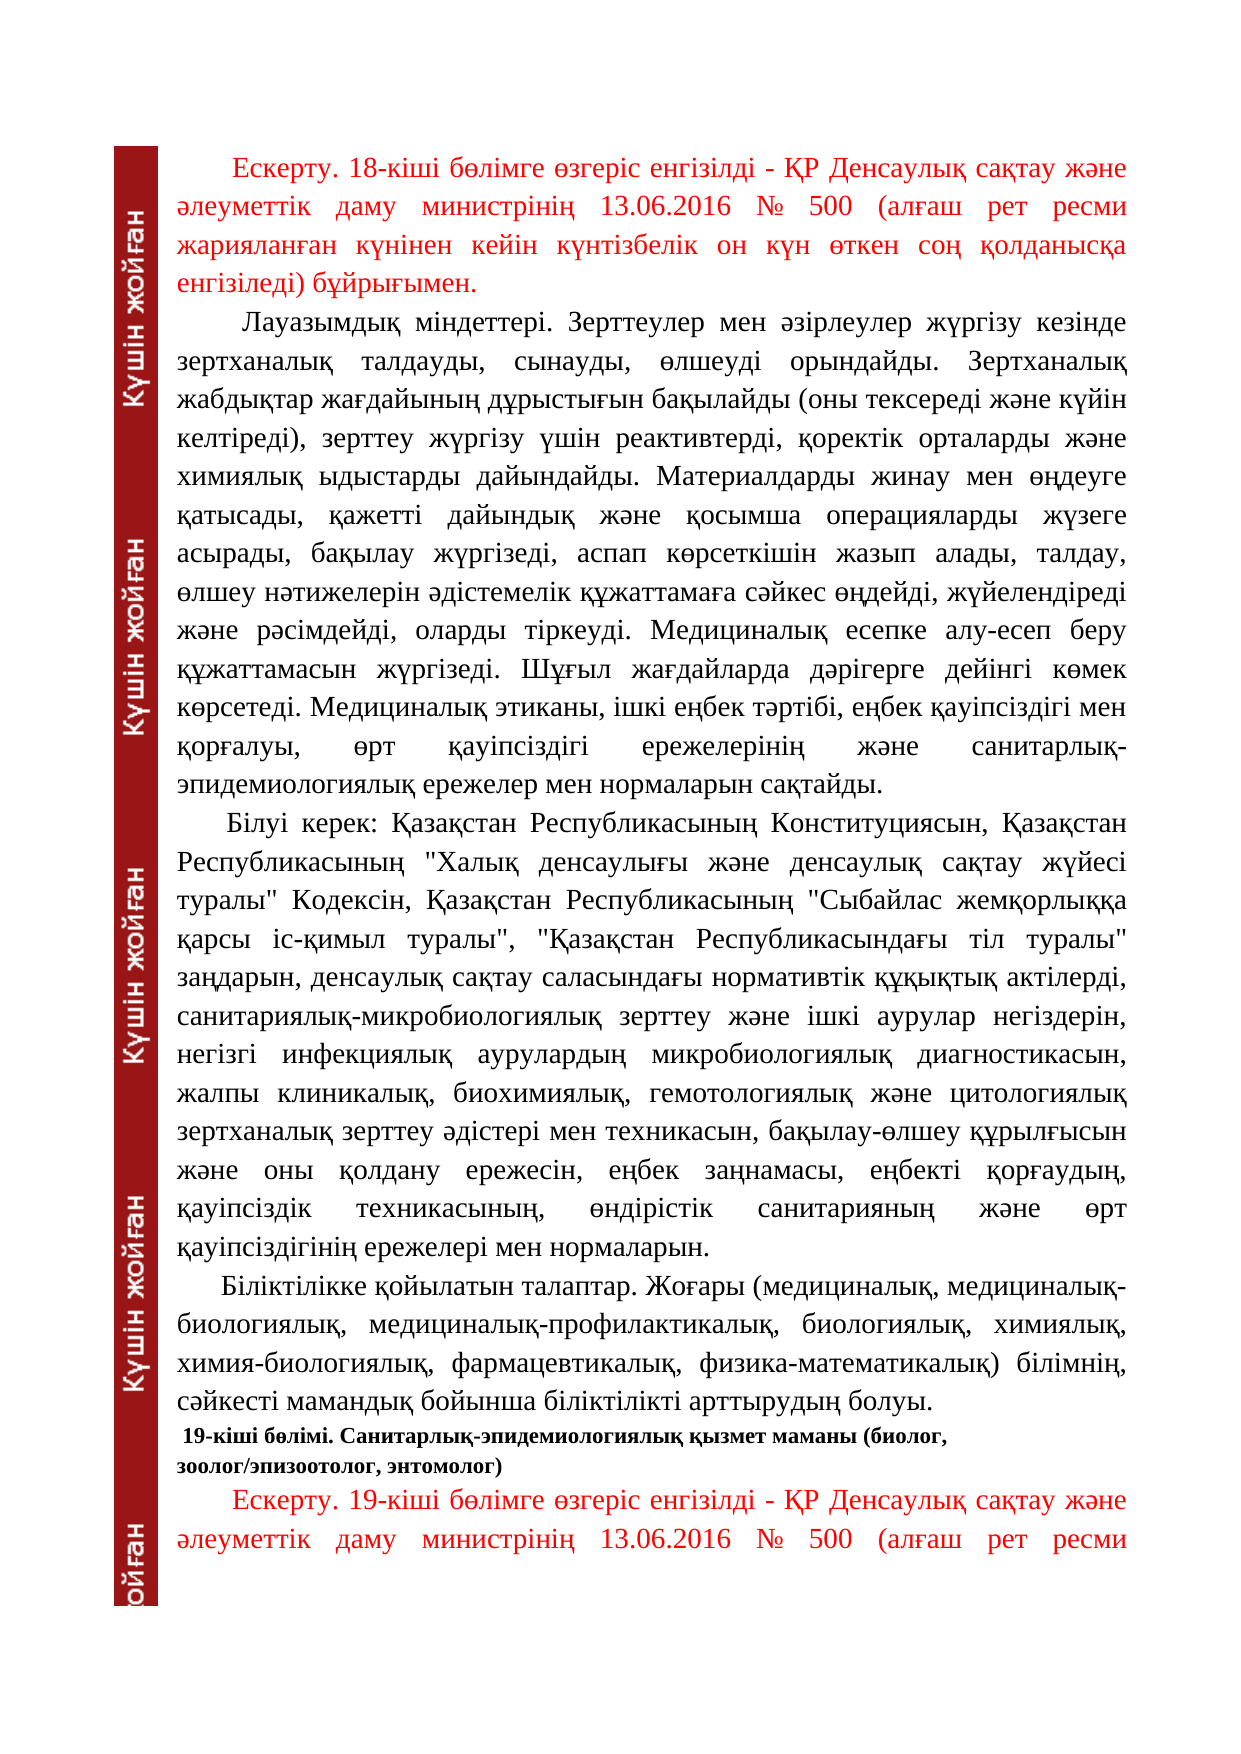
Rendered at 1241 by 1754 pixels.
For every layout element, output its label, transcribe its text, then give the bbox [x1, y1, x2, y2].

text Біліктілікке қойылатын талаптар. Жоғары (медициналық, медициналық-биологиялық, медициналық-профилактикалық, биологиялық, химиялық, химия-биологиялық, фармацевтикалық, физика-математикалық) білімнің, сәйкесті мамандық бойынша біліктілікті арттырудың болуы. [112, 1268, 1128, 1417]
picture [114, 1554, 158, 1606]
text Білуі керек: Қазақстан Республикасының Конституциясын, Қазақстан Республикасының "Халық денсаулығы және денсаулық сақтау жүйесі туралы" Кодексін, Қазақстан Республикасының "Сыбайлас жемқорлыққа қарсы іс-қимыл туралы", "Қазақстан Республикасындағы тіл туралы" заңдарын, денсаулық сақтау саласындағы нормативтік құқықтық актілерді, санитариялық-микробиологиялық зерттеу және ішкі аурулар негіздерін, негізгі инфекциялық аурулардың микробиологиялық диагностикасын, жалпы клиникалық, биохимиялық, гемотологиялық және цитологиялық зертханалық зерттеу әдістері мен техникасын, бақылау-өлшеу құрылғысын және оны қолдану ережесін, еңбек заңнамасы, еңбекті қорғаудың, қауіпсіздік техникасының, өндірістік санитарияның және өрт қауіпсіздігінің ережелері мен нормаларын. [112, 805, 1128, 1263]
picture [114, 299, 158, 304]
text 19-кіші бөлімі. Санитарлық-эпидемиологиялық қызмет маманы (биолог, зоолог/эпизоотолог, энтомолог) [112, 1422, 1128, 1478]
picture [114, 1417, 158, 1422]
text Лауазымдық міндеттері. Зерттеулер мен әзірлеулер жүргізу кезінде зертханалық талдауды, сынауды, өлшеуді орындайды. Зертханалық жабдықтар жағдайының дұрыстығын бақылайды (оны тексереді және күйін келтіреді), зерттеу жүргізу үшін реактивтерді, қоректік орталарды және химиялық ыдыстарды дайындайды. Материалдарды жинау мен өңдеуге қатысады, қажетті дайындық және қосымша операцияларды жүзеге асырады, бақылау жүргізеді, аспап көрсеткішін жазып алады, талдау, өлшеу нәтижелерін әдістемелік құжаттамаға сәйкес өңдейді, жүйелендіреді және рәсімдейді, оларды тіркеуді. Медициналық есепке алу-есеп беру құжаттамасын жүргізеді. Шұғыл жағдайларда дәрігерге дейінгі көмек көрсетеді. Медициналық этиканы, ішкі еңбек тәртібі, еңбек қауіпсіздігі мен қорғалуы, өрт қауіпсіздігі ережелерінің және санитарлық-эпидемиологиялық ережелер мен нормаларын сақтайды. [112, 304, 1128, 800]
picture [114, 1478, 158, 1482]
text Ескерту. 18-кіші бөлімге өзгеріс енгізілді - ҚР Денсаулық сақтау және әлеуметтік даму министрінің 13.06.2016 № 500 (алғаш рет ресми жарияланған күнінен кейін күнтізбелік он күн өткен соң қолданысқа енгізіледі) бұйрығымен. [112, 150, 1128, 299]
picture [114, 1263, 158, 1268]
picture [114, 800, 158, 805]
picture [114, 146, 158, 150]
